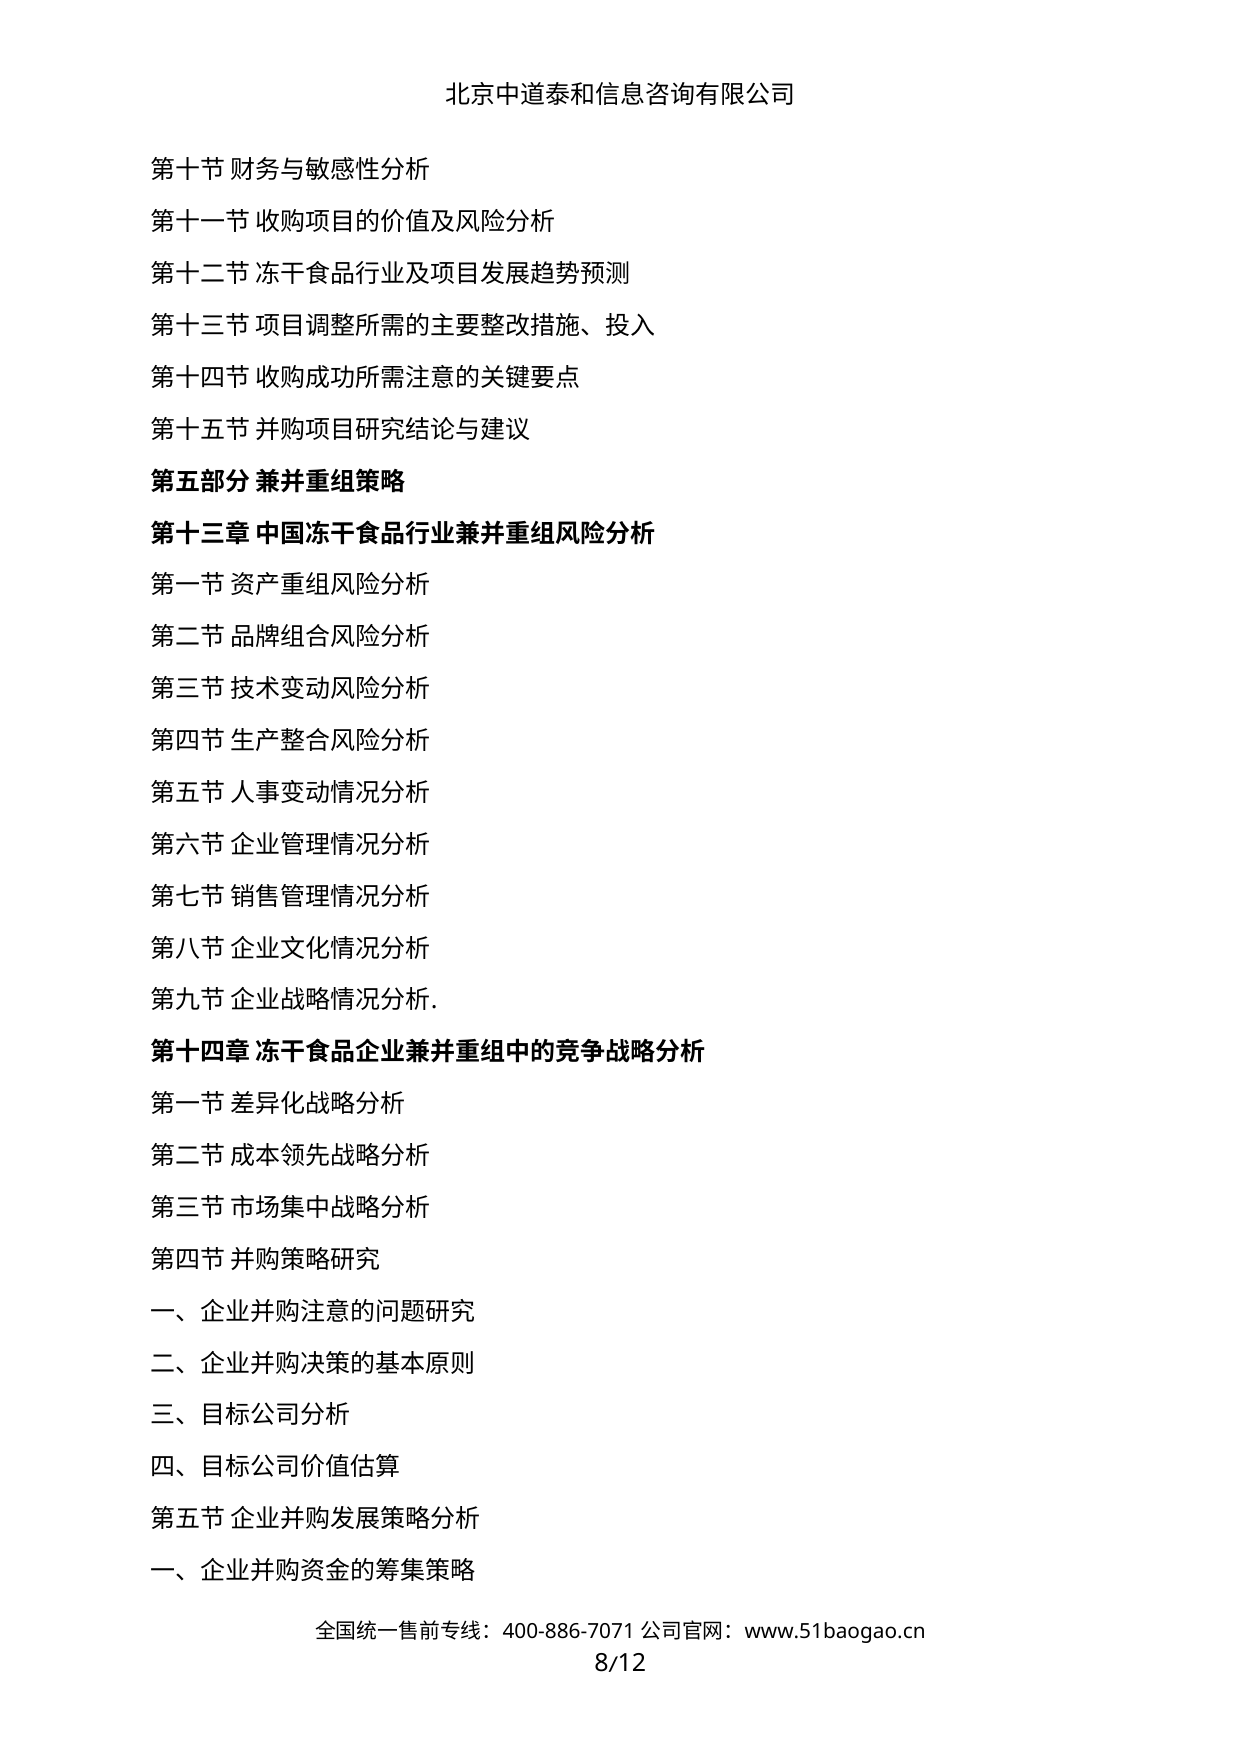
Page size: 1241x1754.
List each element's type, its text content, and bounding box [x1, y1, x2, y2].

text 第十一节 收购项目的价值及风险分析 [150, 202, 1090, 238]
text 第十三节 项目调整所需的主要整改措施、投入 [150, 306, 1090, 342]
text 第十三章 中国冻干食品行业兼并重组风险分析 [150, 513, 1090, 549]
text 第七节 销售管理情况分析 [150, 876, 1090, 912]
text 第四节 并购策略研究 [150, 1239, 1090, 1276]
text 四、目标公司价值估算 [150, 1447, 1090, 1483]
text 第十四章 冻干食品企业兼并重组中的竞争战略分析 [150, 1032, 1090, 1068]
text 第五节 人事变动情况分析 [150, 772, 1090, 809]
text 第二节 成本领先战略分析 [150, 1136, 1090, 1172]
text 一、企业并购注意的问题研究 [150, 1291, 1090, 1327]
text 第九节 企业战略情况分析. [150, 980, 1090, 1016]
text 第四节 生产整合风险分析 [150, 721, 1090, 757]
text 二、企业并购决策的基本原则 [150, 1343, 1090, 1379]
text 第六节 企业管理情况分析 [150, 824, 1090, 861]
text 第二节 品牌组合风险分析 [150, 617, 1090, 653]
text 第十四节 收购成功所需注意的关键要点 [150, 357, 1090, 394]
text 三、目标公司分析 [150, 1395, 1090, 1431]
text 第八节 企业文化情况分析 [150, 928, 1090, 964]
text 第一节 差异化战略分析 [150, 1084, 1090, 1120]
text 第五部分 兼并重组策略 [150, 461, 1090, 497]
text 第十二节 冻干食品行业及项目发展趋势预测 [150, 254, 1090, 290]
text 第一节 资产重组风险分析 [150, 565, 1090, 601]
text 第十节 财务与敏感性分析 [150, 150, 1090, 186]
text 第三节 技术变动风险分析 [150, 669, 1090, 705]
text 第五节 企业并购发展策略分析 [150, 1499, 1090, 1535]
text 一、企业并购资金的筹集策略 [150, 1551, 1090, 1587]
text 第十五节 并购项目研究结论与建议 [150, 409, 1090, 446]
text 第三节 市场集中战略分析 [150, 1187, 1090, 1224]
